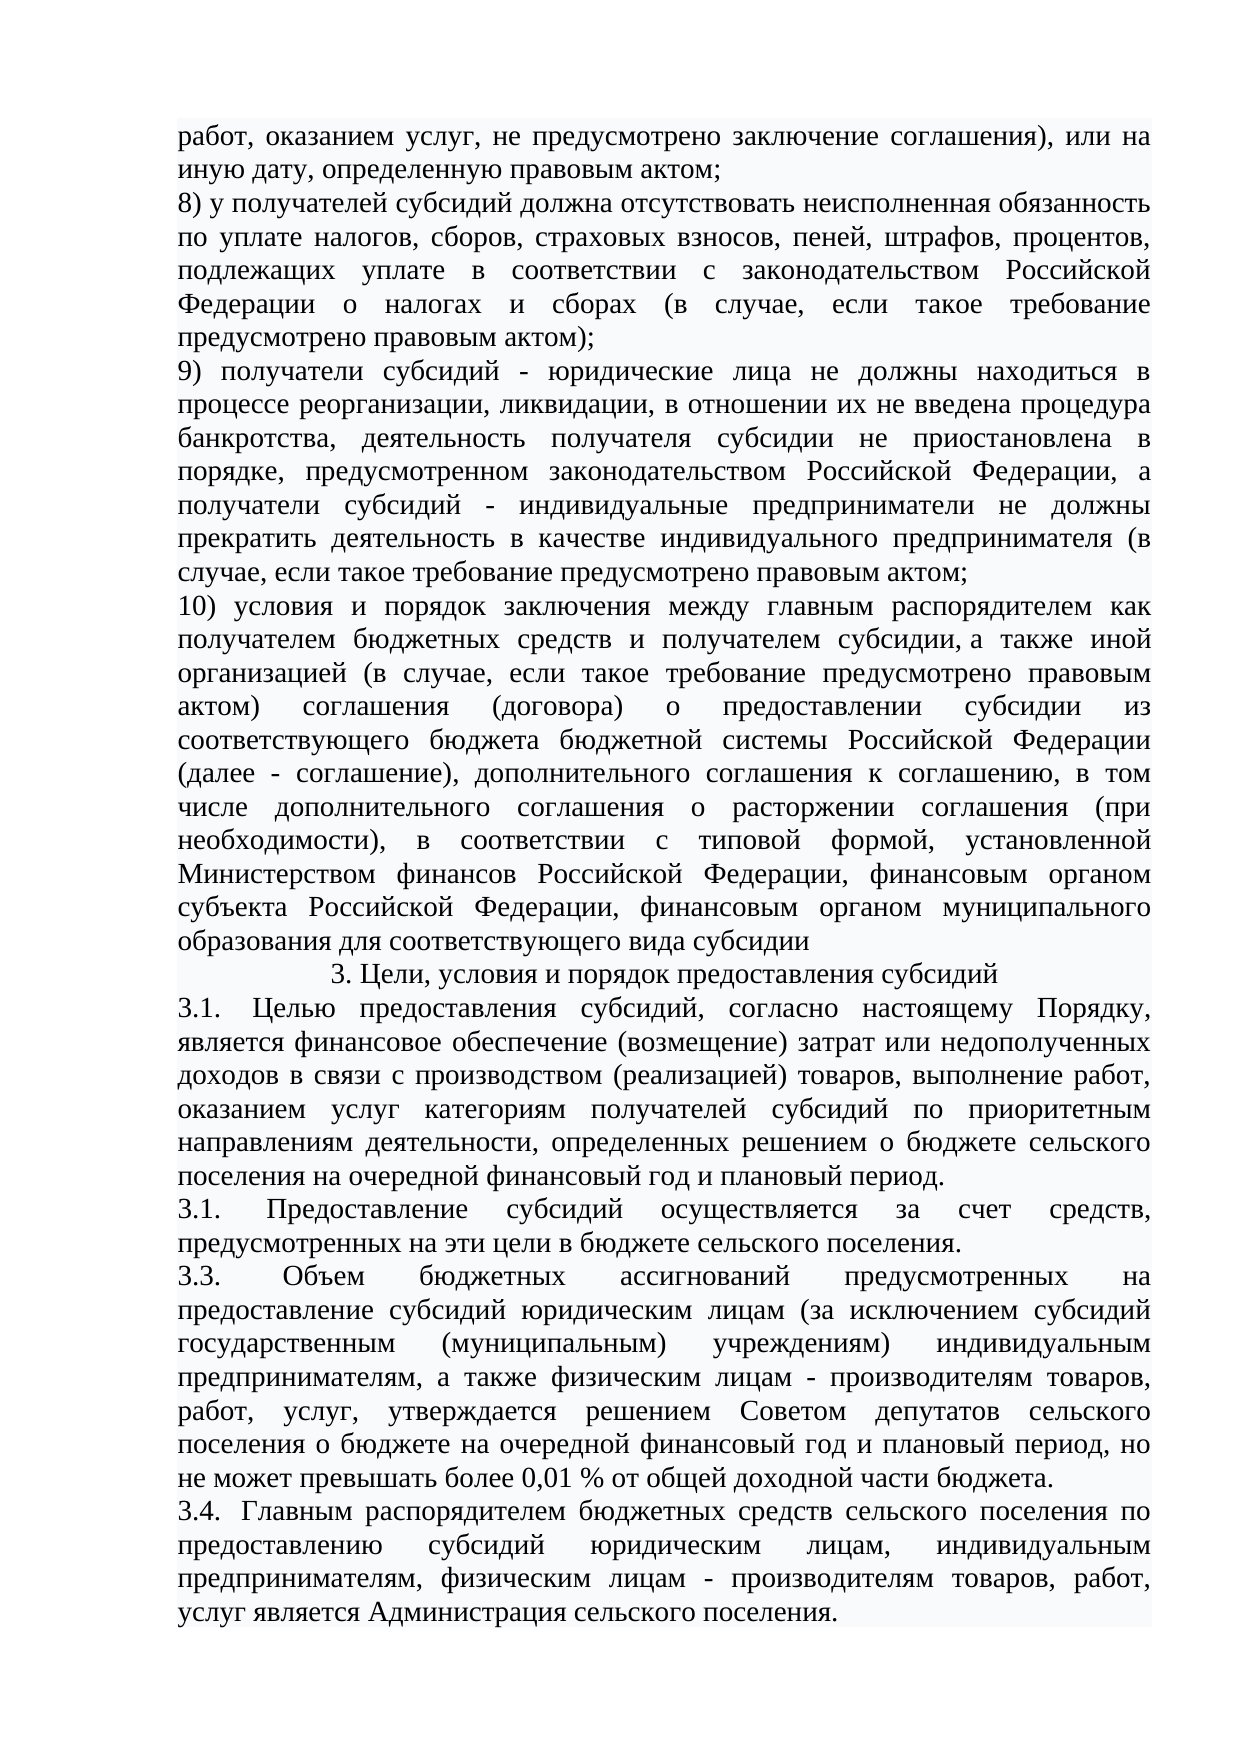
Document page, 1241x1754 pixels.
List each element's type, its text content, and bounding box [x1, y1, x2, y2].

text 3.4. Главным распорядителем бюджетных средств сельского поселения по предоставлению субсидий юридическим лицам, индивидуальным предпринимателям, физическим лицам - производителям товаров, работ, услуг является Администрация сельского поселения. [177, 1493, 1152, 1627]
text 3. Цели, условия и порядок предоставления субсидий [177, 957, 1152, 990]
text 10) условия и порядок заключения между главным распорядителем как получателем бюджетных средств и получателем субсидии, а также иной организацией (в случае, если такое требование предусмотрено правовым актом) соглашения (договора) о предоставлении субсидии из соответствующего бюджета бюджетной системы Российской Федерации (далее - соглашение), дополнительного соглашения к соглашению, в том числе дополнительного соглашения о расторжении соглашения (при необходимости), в соответствии с типовой формой, установленной Министерством финансов Российской Федерации, финансовым органом субъекта Российской Федерации, финансовым органом муниципального образования для соответствующего вида субсидии [177, 588, 1152, 957]
text 3.3. Объем бюджетных ассигнований предусмотренных на предоставление субсидий юридическим лицам (за исключением субсидий государственным (муниципальным) учреждениям) индивидуальным предпринимателям, а также физическим лицам - производителям товаров, работ, услуг, утверждается решением Советом депутатов сельского поселения о бюджете на очередной финансовый год и плановый период, но не может превышать более 0,01 % от общей доходной части бюджета. [177, 1258, 1152, 1493]
text 9) получатели субсидий - юридические лица не должны находиться в процессе реорганизации, ликвидации, в отношении их не введена процедура банкротства, деятельность получателя субсидии не приостановлена в порядке, предусмотренном законодательством Российской Федерации, а получатели субсидий - индивидуальные предприниматели не должны прекратить деятельность в качестве индивидуального предпринимателя (в случае, если такое требование предусмотрено правовым актом; [177, 353, 1152, 588]
text 3.1. Предоставление субсидий осуществляется за счет средств, предусмотренных на эти цели в бюджете сельского поселения. [177, 1191, 1152, 1258]
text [177, 118, 1152, 185]
text 3.1. Целью предоставления субсидий, согласно настоящему Порядку, является финансовое обеспечение (возмещение) затрат или недополученных доходов в связи с производством (реализацией) товаров, выполнение работ, оказанием услуг категориям получателей субсидий по приоритетным направлениям деятельности, определенных решением о бюджете сельского поселения на очередной финансовый год и плановый период. [177, 990, 1152, 1191]
text 8) у получателей субсидий должна отсутствовать неисполненная обязанность по уплате налогов, сборов, страховых взносов, пеней, штрафов, процентов, подлежащих уплате в соответствии с законодательством Российской Федерации о налогах и сборах (в случае, если такое требование предусмотрено правовым актом); [177, 185, 1152, 353]
